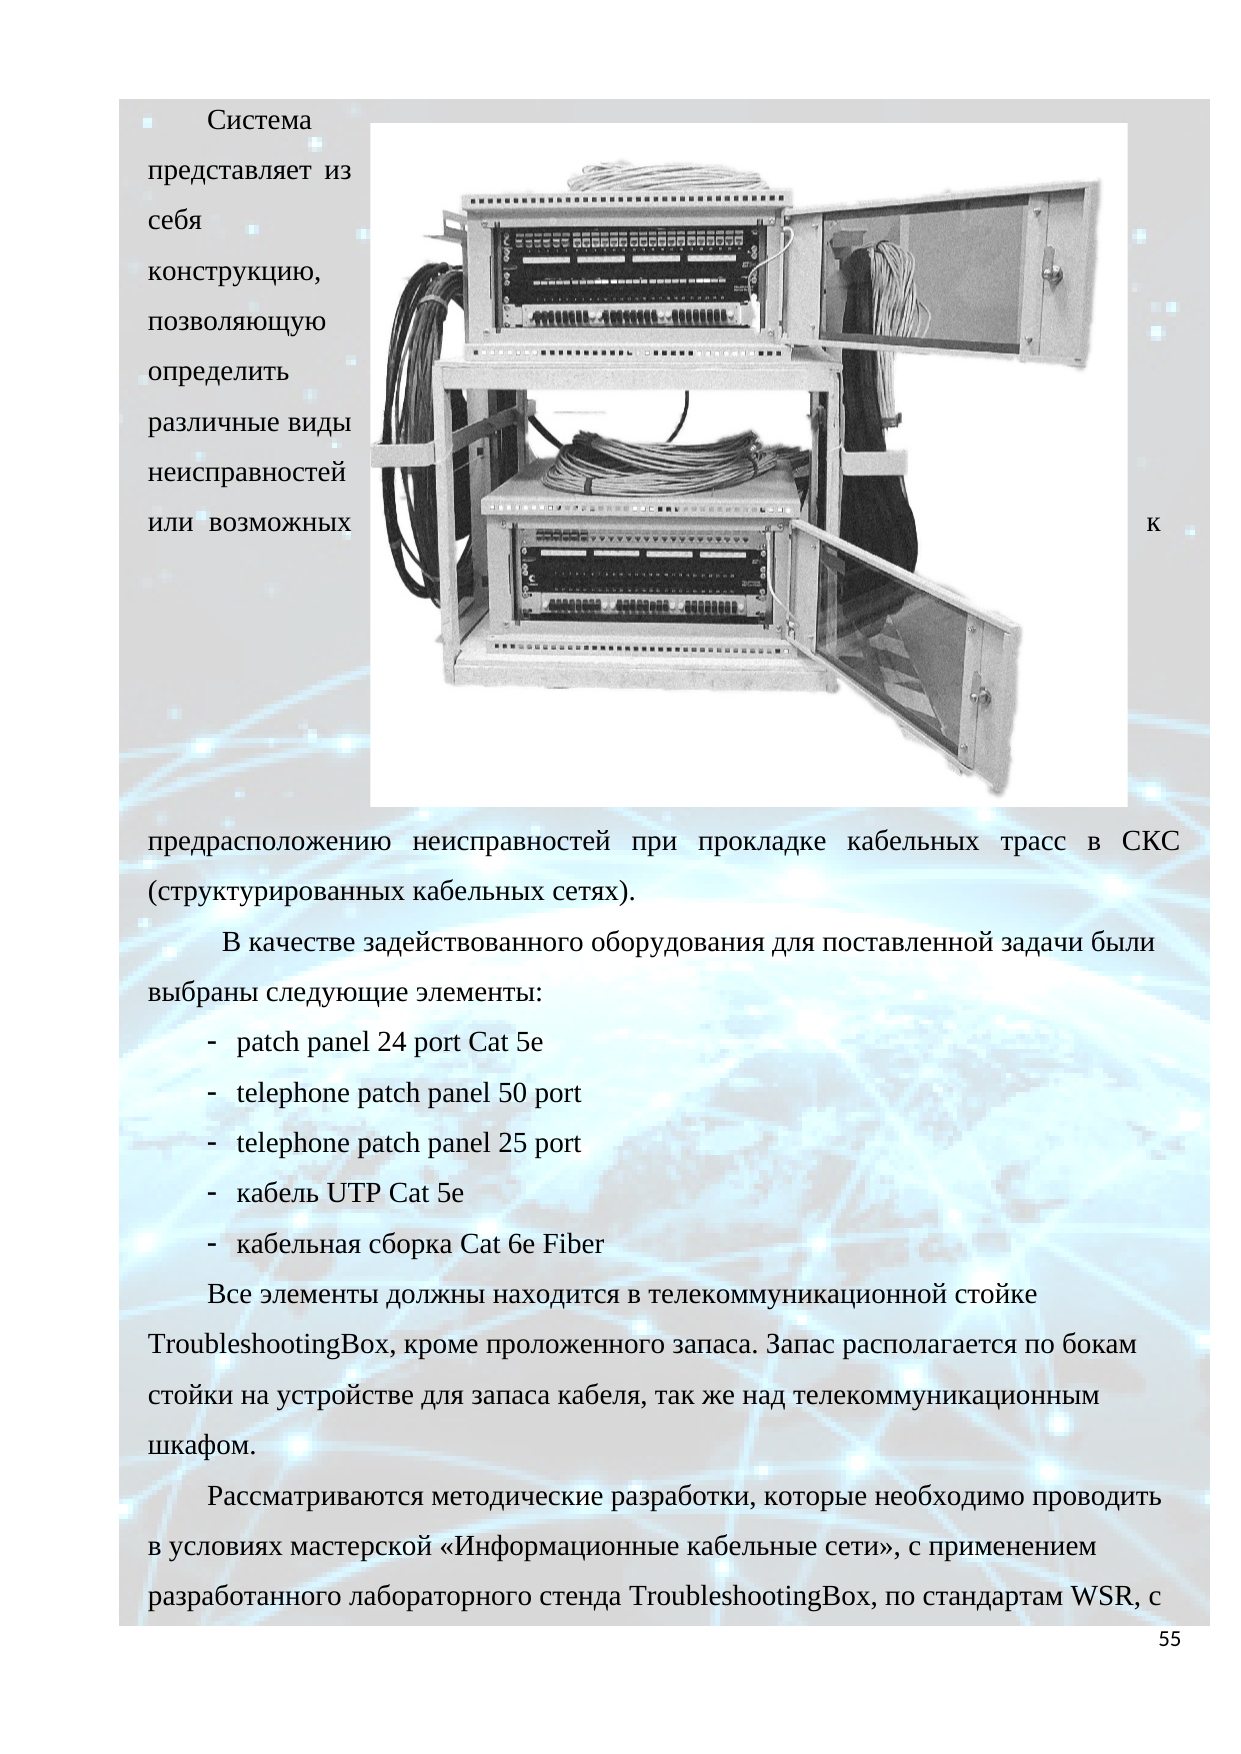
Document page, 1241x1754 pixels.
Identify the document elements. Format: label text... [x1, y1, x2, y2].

list кабельная сборка Cat 6e Fiber [148, 1243, 1181, 1276]
picture [368, 123, 1127, 807]
list Все элементы должны находится в телекоммуникационной стойке TroubleshootingBox, кроме проложенного запаса. Запас располагается по бокам стойки на устройстве для запаса кабеля, так же над телекоммуникационным шкафом. [148, 1293, 1181, 1478]
list telephone patch panel 25 port [148, 1142, 1181, 1176]
list patch panel 24 port Cat 5e [148, 1041, 1181, 1075]
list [148, 1494, 1181, 1578]
text В качестве задействованного оборудования для поставленной задачи были выбраны следующие элементы: [148, 940, 1181, 1024]
list кабель UTP Cat 5e [148, 1192, 1181, 1226]
list telephone patch panel 50 port [148, 1091, 1181, 1125]
